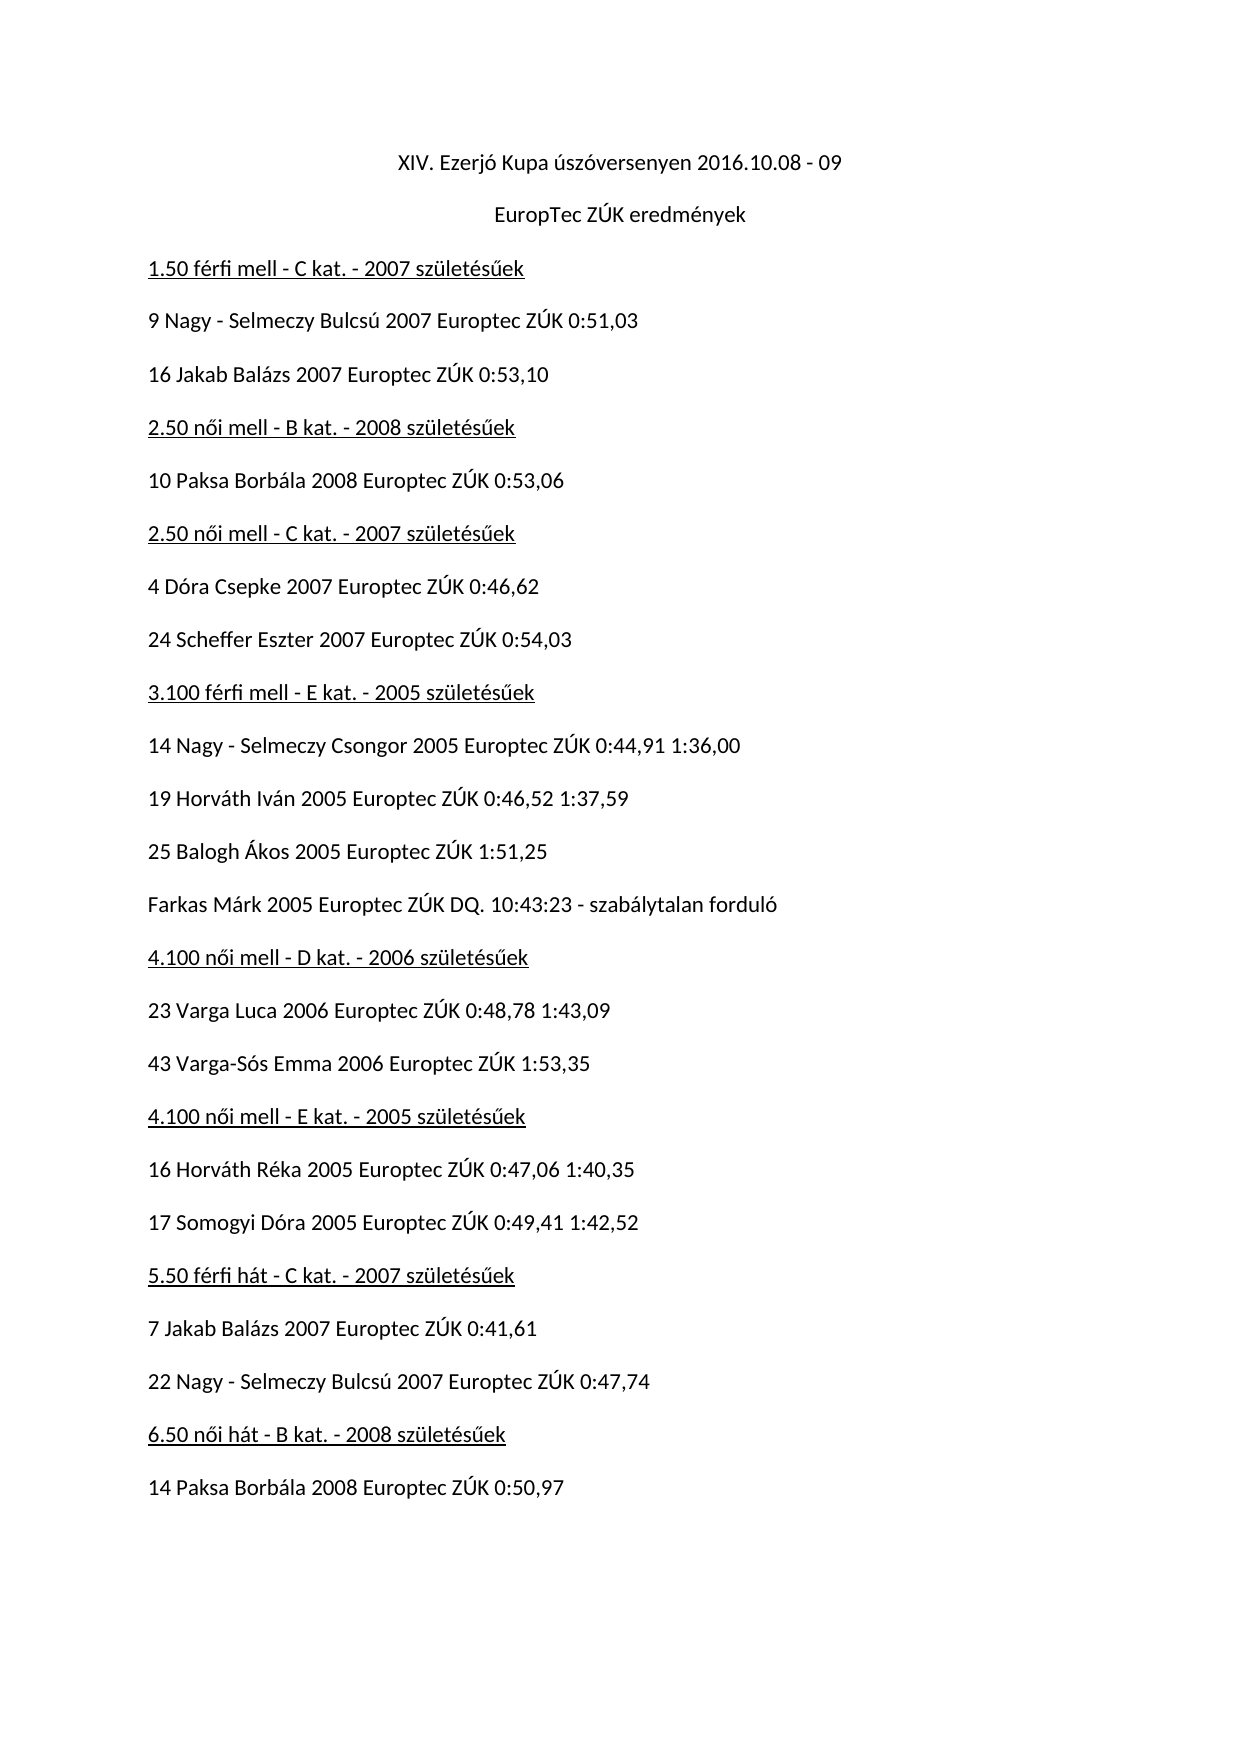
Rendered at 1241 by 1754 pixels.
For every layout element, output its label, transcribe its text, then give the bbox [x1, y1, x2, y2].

text 1.50 férfi mell - C kat. - 2007 születésűek [148, 254, 1093, 282]
text 14 Nagy - Selmeczy Csongor 2005 Europtec ZÚK 0:44,91 1:36,00 [148, 731, 1093, 759]
text 3.100 férfi mell - E kat. - 2005 születésűek [148, 678, 1093, 706]
text 16 Jakab Balázs 2007 Europtec ZÚK 0:53,10 [148, 360, 1093, 388]
text 4.100 női mell - E kat. - 2005 születésűek [148, 1102, 1093, 1130]
text 4.100 női mell - D kat. - 2006 születésűek [148, 943, 1093, 971]
text 10 Paksa Borbála 2008 Europtec ZÚK 0:53,06 [148, 466, 1093, 494]
text 16 Horváth Réka 2005 Europtec ZÚK 0:47,06 1:40,35 [148, 1155, 1093, 1183]
text 23 Varga Luca 2006 Europtec ZÚK 0:48,78 1:43,09 [148, 996, 1093, 1024]
text 14 Paksa Borbála 2008 Europtec ZÚK 0:50,97 [148, 1473, 1093, 1501]
text 22 Nagy - Selmeczy Bulcsú 2007 Europtec ZÚK 0:47,74 [148, 1367, 1093, 1395]
text 43 Varga-Sós Emma 2006 Europtec ZÚK 1:53,35 [148, 1049, 1093, 1077]
text 6.50 női hát - B kat. - 2008 születésűek [148, 1420, 1093, 1448]
text Farkas Márk 2005 Europtec ZÚK DQ. 10:43:23 - szabálytalan forduló [148, 890, 1093, 918]
text 4 Dóra Csepke 2007 Europtec ZÚK 0:46,62 [148, 572, 1093, 600]
text 24 Scheffer Eszter 2007 Europtec ZÚK 0:54,03 [148, 625, 1093, 653]
text 2.50 női mell - C kat. - 2007 születésűek [148, 519, 1093, 547]
text 25 Balogh Ákos 2005 Europtec ZÚK 1:51,25 [148, 837, 1093, 865]
text 19 Horváth Iván 2005 Europtec ZÚK 0:46,52 1:37,59 [148, 784, 1093, 812]
text 5.50 férfi hát - C kat. - 2007 születésűek [148, 1261, 1093, 1289]
text 17 Somogyi Dóra 2005 Europtec ZÚK 0:49,41 1:42,52 [148, 1208, 1093, 1236]
text 2.50 női mell - B kat. - 2008 születésűek [148, 413, 1093, 441]
text 7 Jakab Balázs 2007 Europtec ZÚK 0:41,61 [148, 1314, 1093, 1342]
text XIV. Ezerjó Kupa úszóversenyen 2016.10.08 - 09 [148, 148, 1093, 176]
text EuropTec ZÚK eredmények [148, 201, 1093, 229]
text 9 Nagy - Selmeczy Bulcsú 2007 Europtec ZÚK 0:51,03 [148, 307, 1093, 335]
